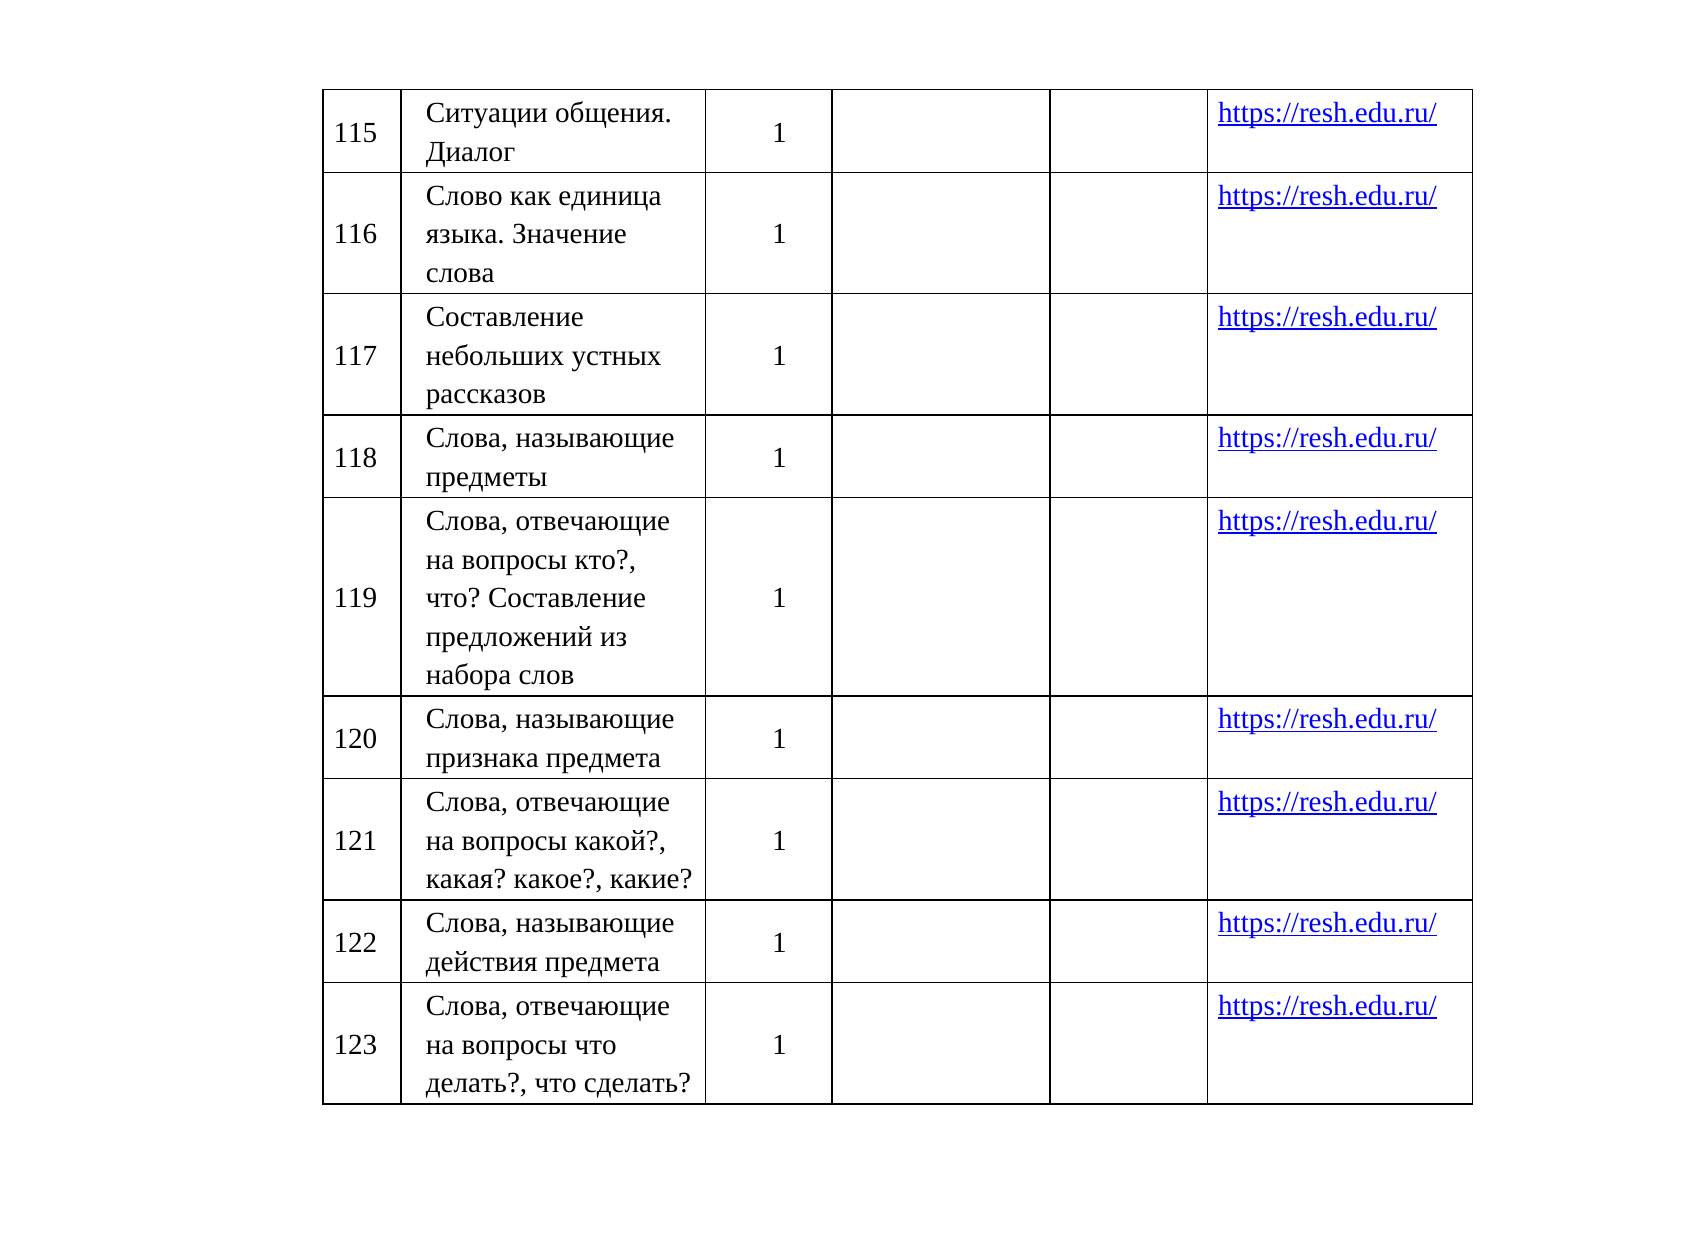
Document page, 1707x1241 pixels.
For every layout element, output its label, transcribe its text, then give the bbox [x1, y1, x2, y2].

table_cell Слова, называющие действия предмета [402, 901, 705, 982]
table_cell https://resh.edu.ru/ [1208, 779, 1472, 899]
table_cell [833, 498, 1049, 695]
table_cell [1051, 983, 1207, 1103]
table_cell 1 [706, 416, 831, 497]
table_cell Слово как единица языка. Значение слова [402, 173, 705, 293]
table_cell Слова, называющие предметы [402, 416, 705, 497]
table_cell https://resh.edu.ru/ [1208, 173, 1472, 293]
table_cell 121 [324, 779, 400, 899]
table_cell [1051, 294, 1207, 414]
table_cell [1051, 173, 1207, 293]
table_cell 1 [706, 173, 831, 293]
table_cell [833, 173, 1049, 293]
table_cell [833, 901, 1049, 982]
table_cell Слова, отвечающие на вопросы что делать?, что сделать? [402, 983, 705, 1103]
table_cell Ситуации общения. Диалог [402, 90, 705, 171]
table_cell [833, 983, 1049, 1103]
table_cell 122 [324, 901, 400, 982]
table_cell 1 [706, 983, 831, 1103]
table_cell 1 [706, 294, 831, 414]
table_cell [833, 90, 1049, 171]
table_cell [833, 416, 1049, 497]
table_cell 123 [324, 983, 400, 1103]
table_cell [833, 779, 1049, 899]
table_cell 118 [324, 416, 400, 497]
table_cell Слова, называющие признака предмета [402, 697, 705, 778]
table_cell https://resh.edu.ru/ [1208, 697, 1472, 778]
table_cell [833, 697, 1049, 778]
table_cell [1051, 779, 1207, 899]
table_cell https://resh.edu.ru/ [1208, 901, 1472, 982]
table_cell 1 [706, 697, 831, 778]
table_cell [1051, 416, 1207, 497]
table_cell [1051, 697, 1207, 778]
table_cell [1208, 90, 1472, 171]
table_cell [1208, 983, 1472, 1103]
table_cell 117 [324, 294, 400, 414]
table_cell [1051, 90, 1207, 171]
table_cell Слова, отвечающие на вопросы какой?, какая? какое?, какие? [402, 779, 705, 899]
table_cell 116 [324, 173, 400, 293]
table_cell 1 [706, 498, 831, 695]
table_cell 120 [324, 697, 400, 778]
table_cell 119 [324, 498, 400, 695]
table_cell 115 [324, 90, 400, 171]
table_cell Слова, отвечающие на вопросы кто?, что? Составление предложений из набора слов [402, 498, 705, 695]
table_cell 1 [706, 901, 831, 982]
table_cell 1 [706, 779, 831, 899]
table_cell [1051, 498, 1207, 695]
table_cell Составление небольших устных рассказов [402, 294, 705, 414]
table_cell 1 [706, 90, 831, 171]
table_cell [833, 294, 1049, 414]
table_cell https://resh.edu.ru/ [1208, 498, 1472, 695]
table_cell https://resh.edu.ru/ [1208, 416, 1472, 497]
table_cell [1051, 901, 1207, 982]
table_cell https://resh.edu.ru/ [1208, 294, 1472, 414]
